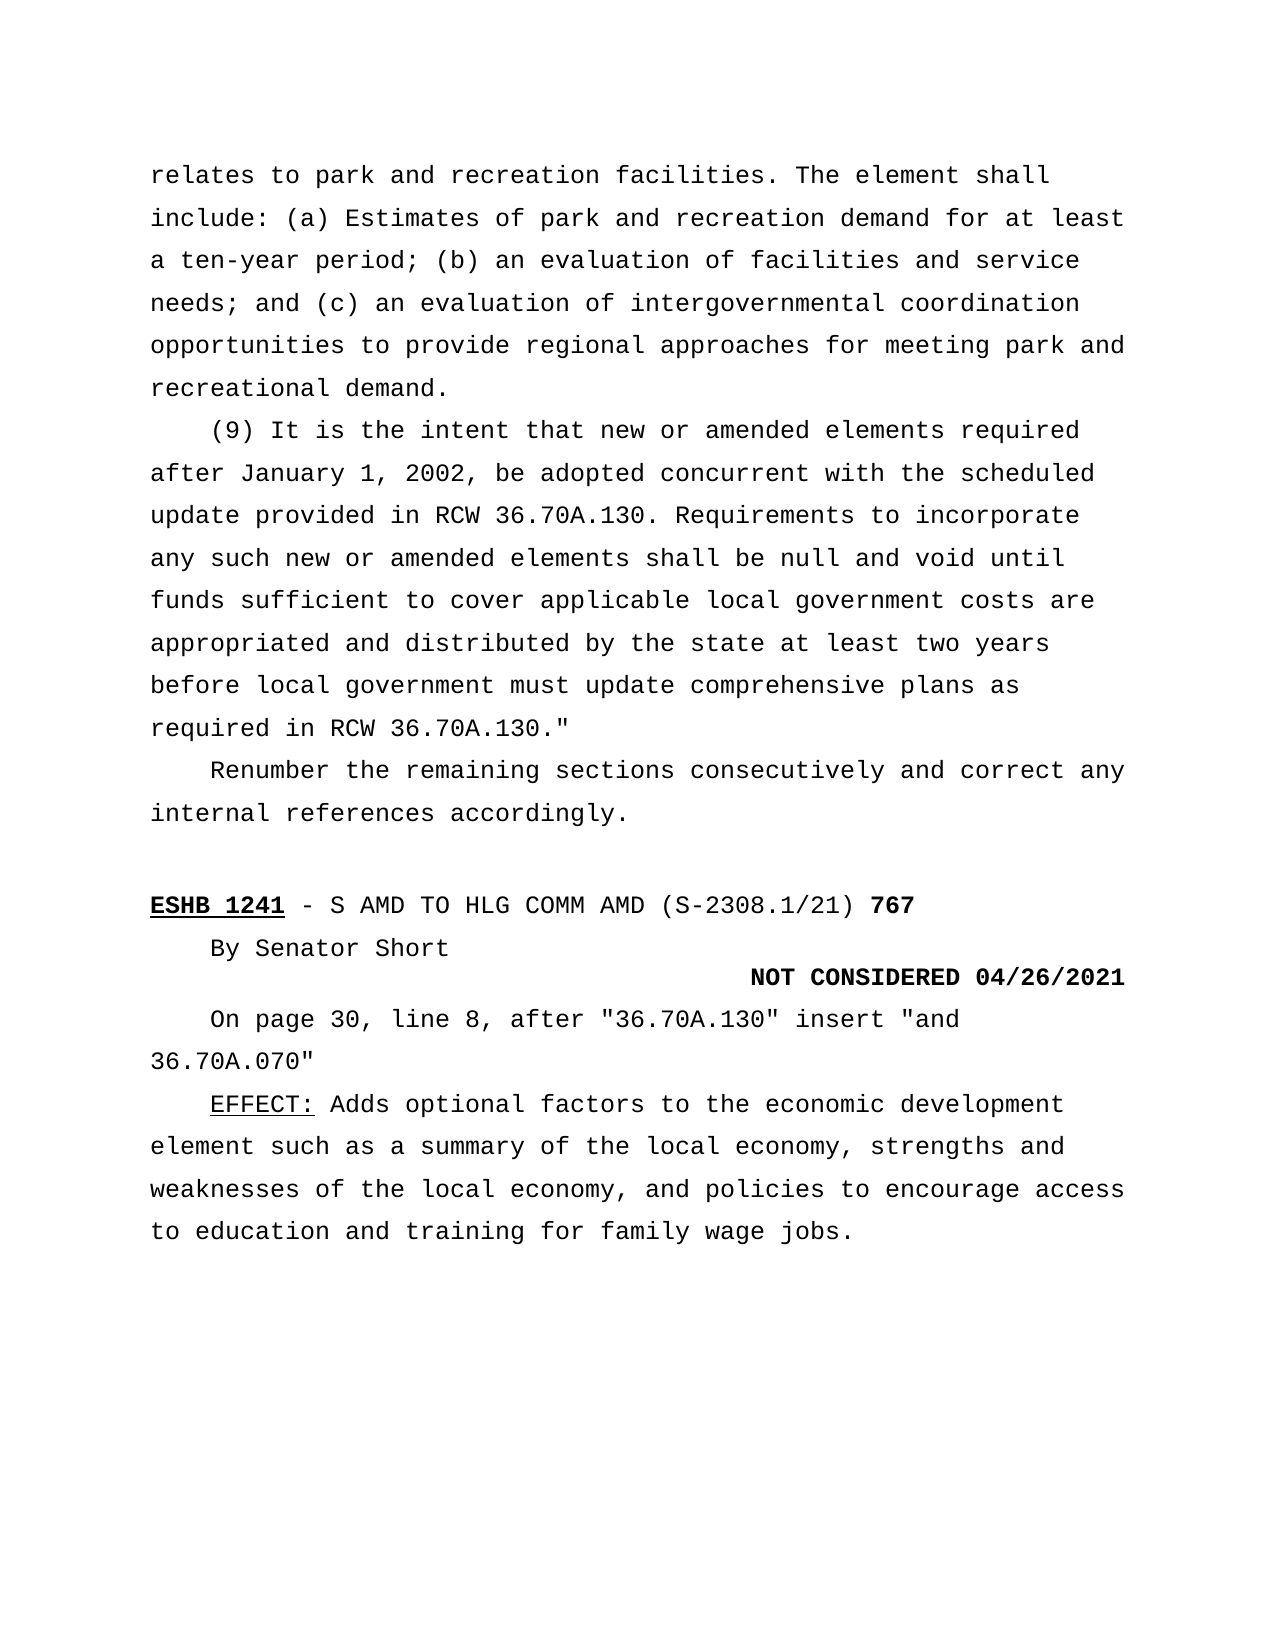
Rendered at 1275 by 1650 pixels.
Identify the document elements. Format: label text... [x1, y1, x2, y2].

text NOT CONSIDERED 04/26/2021 [150, 965, 1125, 993]
text EFFECT: Adds optional factors to the economic development element such as a summary of the local economy, strengths and weaknesses of the local economy, and policies to encourage access to education and training for family wage jobs. [150, 1078, 1125, 1248]
text Renumber the remaining sections consecutively and correct any internal references accordingly. [150, 745, 1125, 830]
text On page 30, line 8, after "36.70A.130" insert "and 36.70A.070" [150, 993, 1125, 1078]
text ESHB 1241 - S AMD TO HLG COMM AMD (S-2308.1/21) 767 [150, 880, 1125, 922]
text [150, 150, 1125, 405]
text (9) It is the intent that new or amended elements required after January 1, 2002, be adopted concurrent with the scheduled update provided in RCW 36.70A.130. Requirements to incorporate any such new or amended elements shall be null and void until funds sufficient to cover applicable local government costs are appropriated and distributed by the state at least two years before local government must update comprehensive plans as required in RCW 36.70A.130." [150, 405, 1125, 745]
text By Senator Short [150, 922, 1125, 965]
